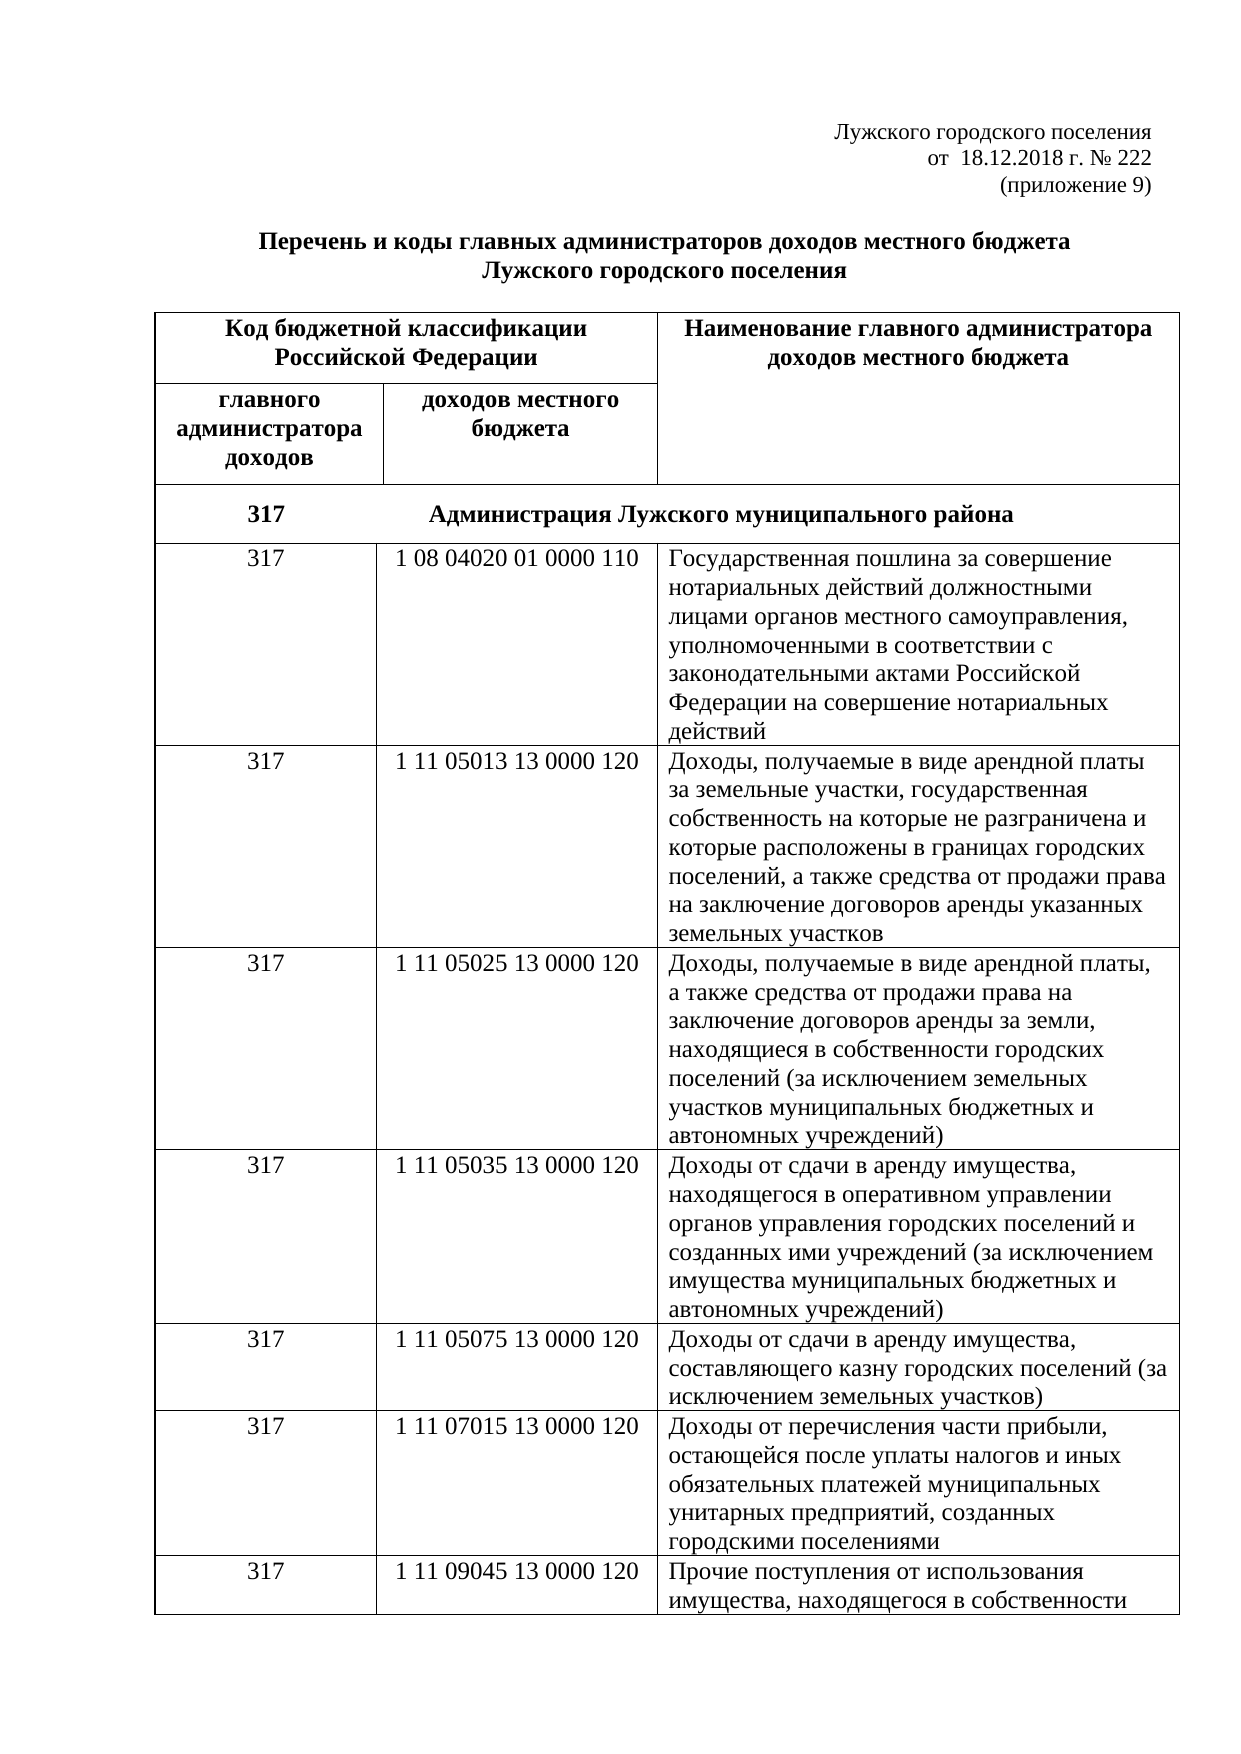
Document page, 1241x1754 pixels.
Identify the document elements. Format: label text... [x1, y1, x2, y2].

table_cell Доходы от перечисления части прибыли, остающейся после уплаты налогов и иных обязательных платежей муниципальных унитарных предприятий, созданных городскими поселениями [658, 1411, 1179, 1555]
text Перечень и коды главных администраторов доходов местного бюджета [177, 226, 1152, 255]
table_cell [377, 1556, 657, 1613]
table_cell 317 [156, 544, 376, 745]
text Лужского городского поселения [664, 118, 1152, 144]
table_cell Доходы от сдачи в аренду имущества, находящегося в оперативном управлении органов управления городских поселений и созданных ими учреждений (за исключением имущества муниципальных бюджетных и автономных учреждений) [658, 1150, 1179, 1323]
table_cell доходов местного бюджета [384, 384, 657, 483]
table_cell 1 11 05013 13 0000 120 [377, 746, 657, 947]
text от 18.12.2018 г. № 222 [664, 144, 1152, 171]
table_cell 317 [156, 746, 376, 947]
table_cell 317 [156, 1411, 376, 1555]
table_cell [658, 1556, 1179, 1613]
table_cell 317 [156, 1150, 376, 1323]
table_cell 1 11 05035 13 0000 120 [377, 1150, 657, 1323]
table_cell 1 11 05025 13 0000 120 [377, 948, 657, 1149]
table_header Код бюджетной классификации Российской Федерации [156, 313, 657, 383]
table_cell 1 11 05075 13 0000 120 [377, 1324, 657, 1410]
table_header Наименование главного администратора доходов местного бюджета [658, 313, 1179, 483]
table_cell 317 [156, 1324, 376, 1410]
table_cell 1 08 04020 01 0000 110 [377, 544, 657, 745]
table_cell Государственная пошлина за совершение нотариальных действий должностными лицами органов местного самоуправления, уполномоченными в соответствии с законодательными актами Российской Федерации на совершение нотариальных действий [658, 544, 1179, 745]
table_cell 317 [156, 948, 376, 1149]
table_cell Доходы, получаемые в виде арендной платы, а также средства от продажи права на заключение договоров аренды за земли, находящиеся в собственности городских поселений (за исключением земельных участков муниципальных бюджетных и автономных учреждений) [658, 948, 1179, 1149]
table_cell 317 Администрация Лужского муниципального района [156, 485, 1179, 542]
table_cell главного администратора доходов [156, 384, 383, 483]
text (приложение 9) [664, 171, 1152, 197]
table_cell Доходы, получаемые в виде арендной платы за земельные участки, государственная собственность на которые не разграничена и которые расположены в границах городских поселений, а также средства от продажи права на заключение договоров аренды указанных земельных участков [658, 746, 1179, 947]
table_cell Доходы от сдачи в аренду имущества, составляющего казну городских поселений (за исключением земельных участков) [658, 1324, 1179, 1410]
text Лужского городского поселения [177, 255, 1152, 283]
table_cell 317 [156, 1556, 376, 1613]
table_cell 1 11 07015 13 0000 120 [377, 1411, 657, 1555]
